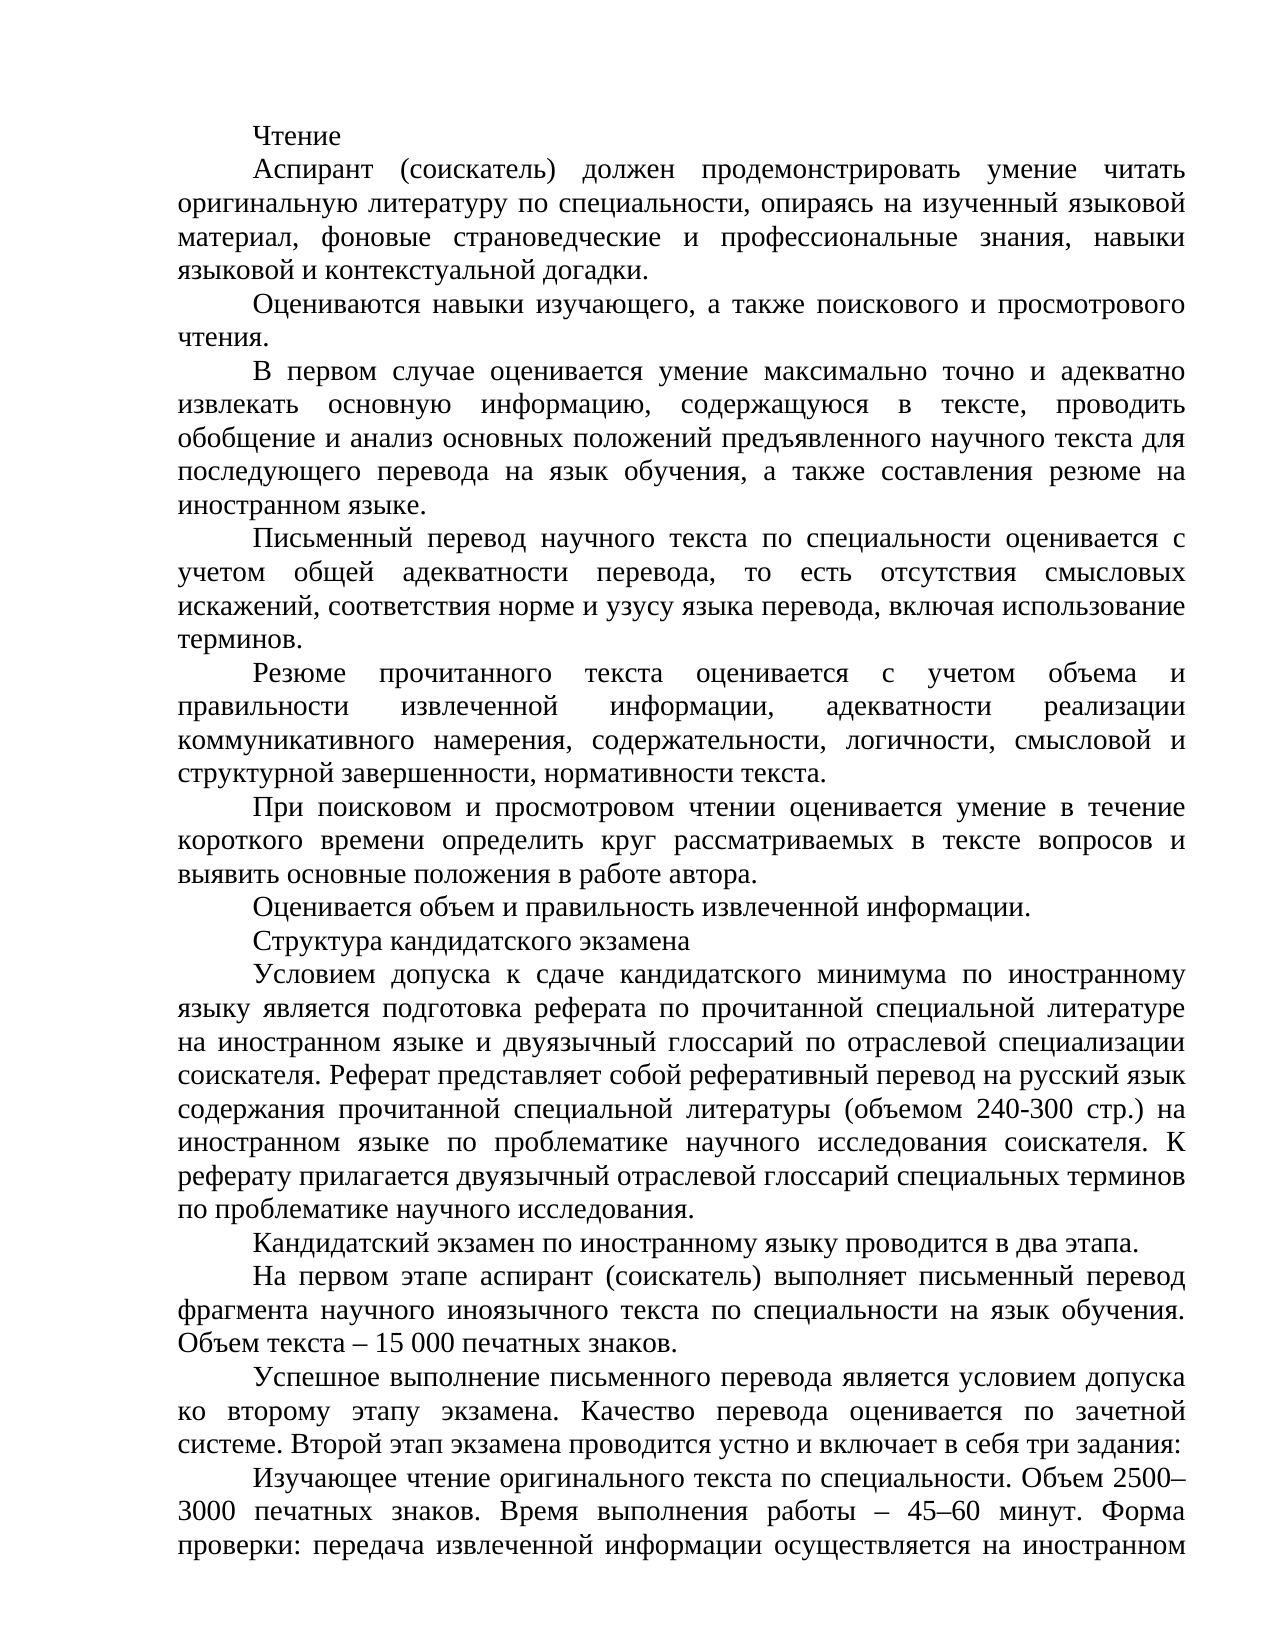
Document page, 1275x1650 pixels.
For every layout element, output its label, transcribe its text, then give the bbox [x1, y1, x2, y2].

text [177, 1460, 1186, 1560]
text Структура кандидатского экзамена [177, 923, 1186, 957]
text Письменный перевод научного текста по специальности оценивается с учетом общей адекватности перевода, то есть отсутствия смысловых искажений, соответствия норме и узусу языка перевода, включая использование терминов. [177, 521, 1186, 655]
text Кандидатский экзамен по иностранному языку проводится в два этапа. [177, 1225, 1186, 1258]
text Резюме прочитанного текста оценивается с учетом объема и правильности извлеченной информации, адекватности реализации коммуникативного намерения, содержательности, логичности, смысловой и структурной завершенности, нормативности текста. [177, 655, 1186, 789]
text На первом этапе аспирант (соискатель) выполняет письменный перевод фрагмента научного иноязычного текста по специальности на язык обучения. Объем текста – 15 000 печатных знаков. [177, 1258, 1186, 1359]
text Условием допуска к сдаче кандидатского минимума по иностранному языку является подготовка реферата по прочитанной специальной литературе на иностранном языке и двуязычный глоссарий по отраслевой специализации соискателя. Реферат представляет собой реферативный перевод на русский язык содержания прочитанной специальной литературы (объемом 240-300 стр.) на иностранном языке по проблематике научного исследования соискателя. К реферату прилагается двуязычный отраслевой глоссарий специальных терминов по проблематике научного исследования. [177, 957, 1186, 1225]
text Чтение [177, 118, 1186, 152]
text Успешное выполнение письменного перевода является условием допуска ко второму этапу экзамена. Качество перевода оценивается по зачетной системе. Второй этап экзамена проводится устно и включает в себя три задания: [177, 1359, 1186, 1460]
text Аспирант (соискатель) должен продемонстрировать умение читать оригинальную литературу по специальности, опираясь на изученный языковой материал, фоновые страноведческие и профессиональные знания, навыки языковой и контекстуальной догадки. [177, 152, 1186, 286]
text Оцениваются навыки изучающего, а также поискового и просмотрового чтения. [177, 286, 1186, 353]
text Оценивается объем и правильность извлеченной информации. [177, 889, 1186, 923]
text При поисковом и просмотровом чтении оценивается умение в течение короткого времени определить круг рассматриваемых в тексте вопросов и выявить основные положения в работе автора. [177, 789, 1186, 889]
text В первом случае оценивается умение максимально точно и адекватно извлекать основную информацию, содержащуюся в тексте, проводить обобщение и анализ основных положений предъявленного научного текста для последующего перевода на язык обучения, а также составления резюме на иностранном языке. [177, 353, 1186, 521]
